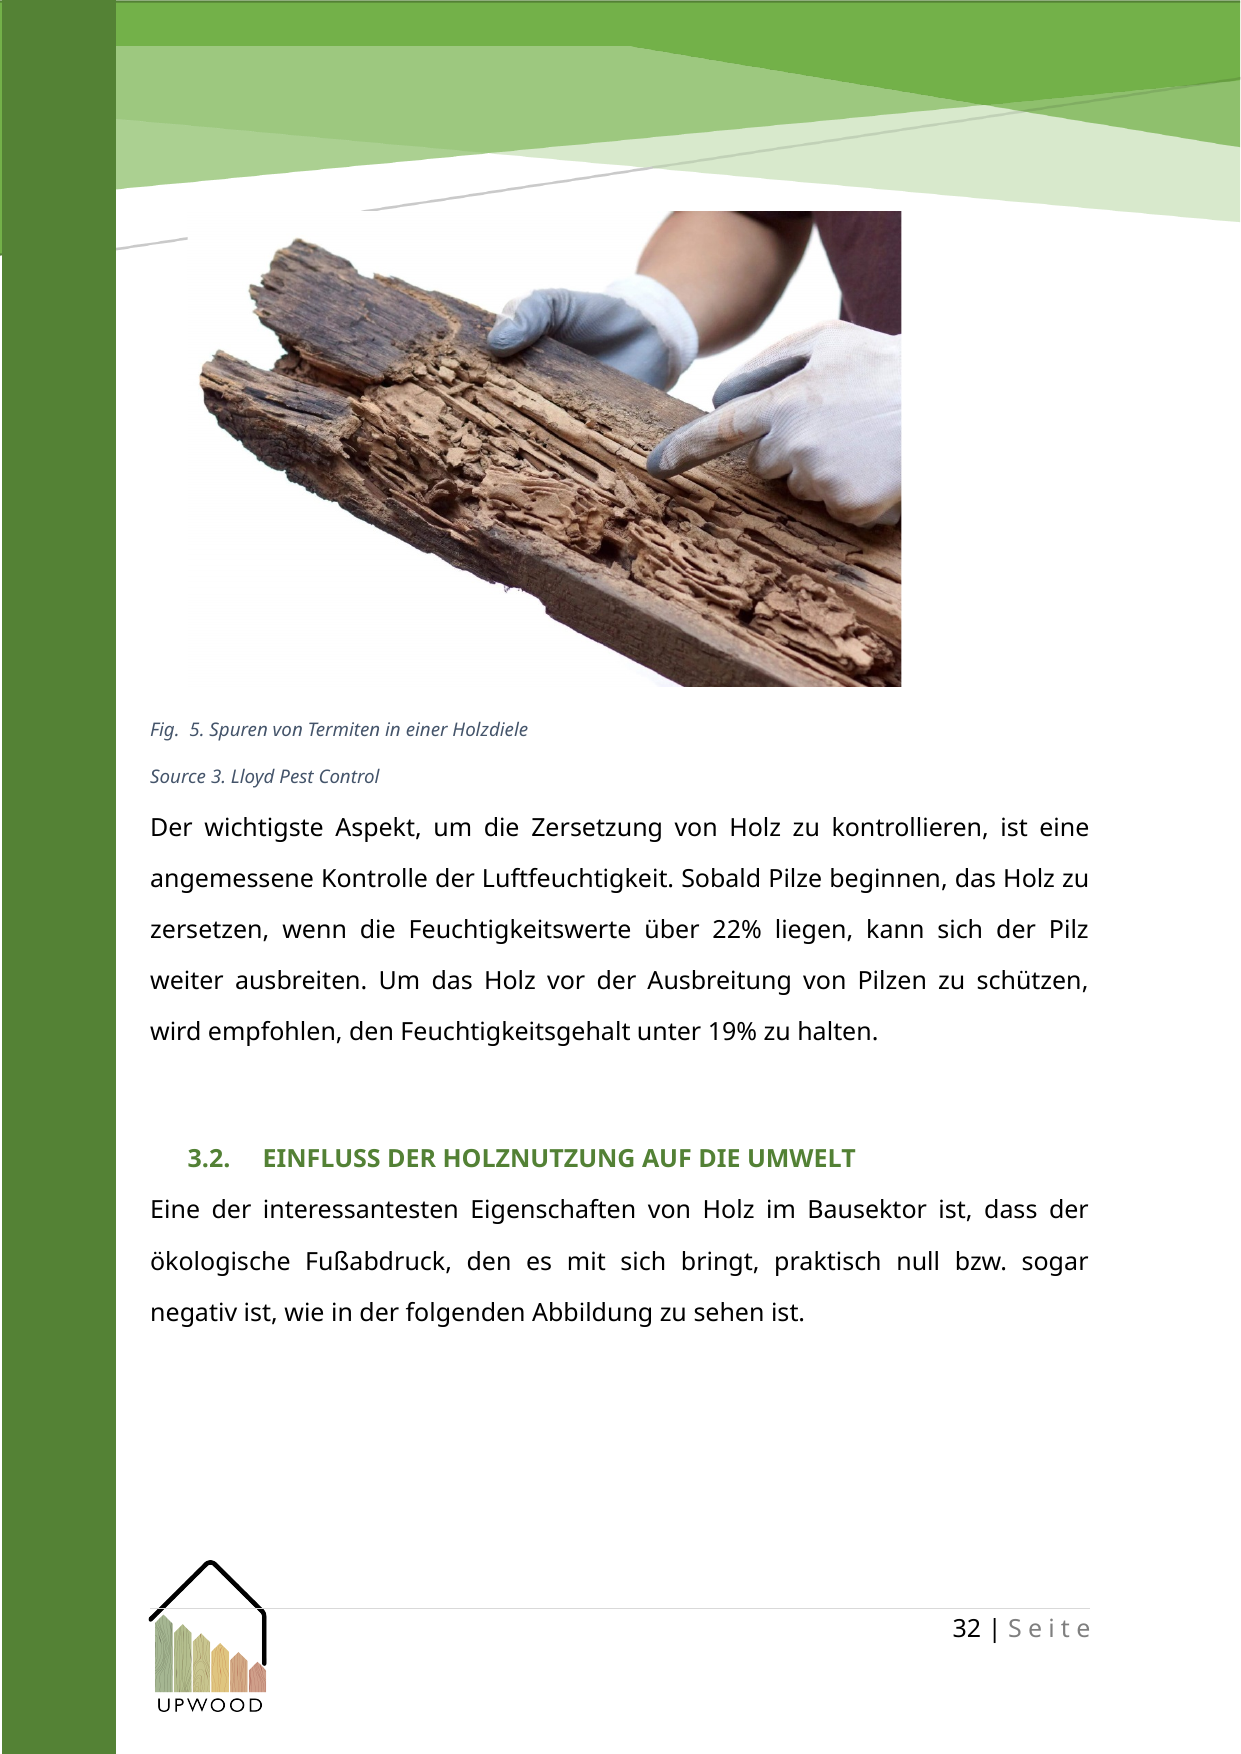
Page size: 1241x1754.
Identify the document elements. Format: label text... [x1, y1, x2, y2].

text Der wichtigste Aspekt, um die Zersetzung von Holz zu kontrollieren, ist eine angemessene Kontrolle der Luftfeuchtigkeit. Sobald Pilze beginnen, das Holz zu zersetzen, wenn die Feuchtigkeitswerte über 22% liegen, kann sich der Pilz weiter ausbreiten. Um das Holz vor der Ausbreitung von Pilzen zu schützen, wird empfohlen, den Feuchtigkeitsgehalt unter 19% zu halten. [150, 809, 1090, 1047]
picture [116, 46, 1241, 687]
text Fig. 5. Spuren von Termiten in einer Holzdiele [150, 717, 1090, 742]
text Eine der interessantesten Eigenschaften von Holz im Bausektor ist, dass der ökologische Fußabdruck, den es mit sich bringt, praktisch null bzw. sogar negativ ist, wie in der folgenden Abbildung zu sehen ist. [150, 1192, 1090, 1328]
text Source 3. Lloyd Pest Control [150, 763, 1090, 788]
subtitle EINFLUSS DER HOLZNUTZUNG AUF DIE UMWELT [187, 1141, 1090, 1174]
picture [148, 1560, 267, 1712]
